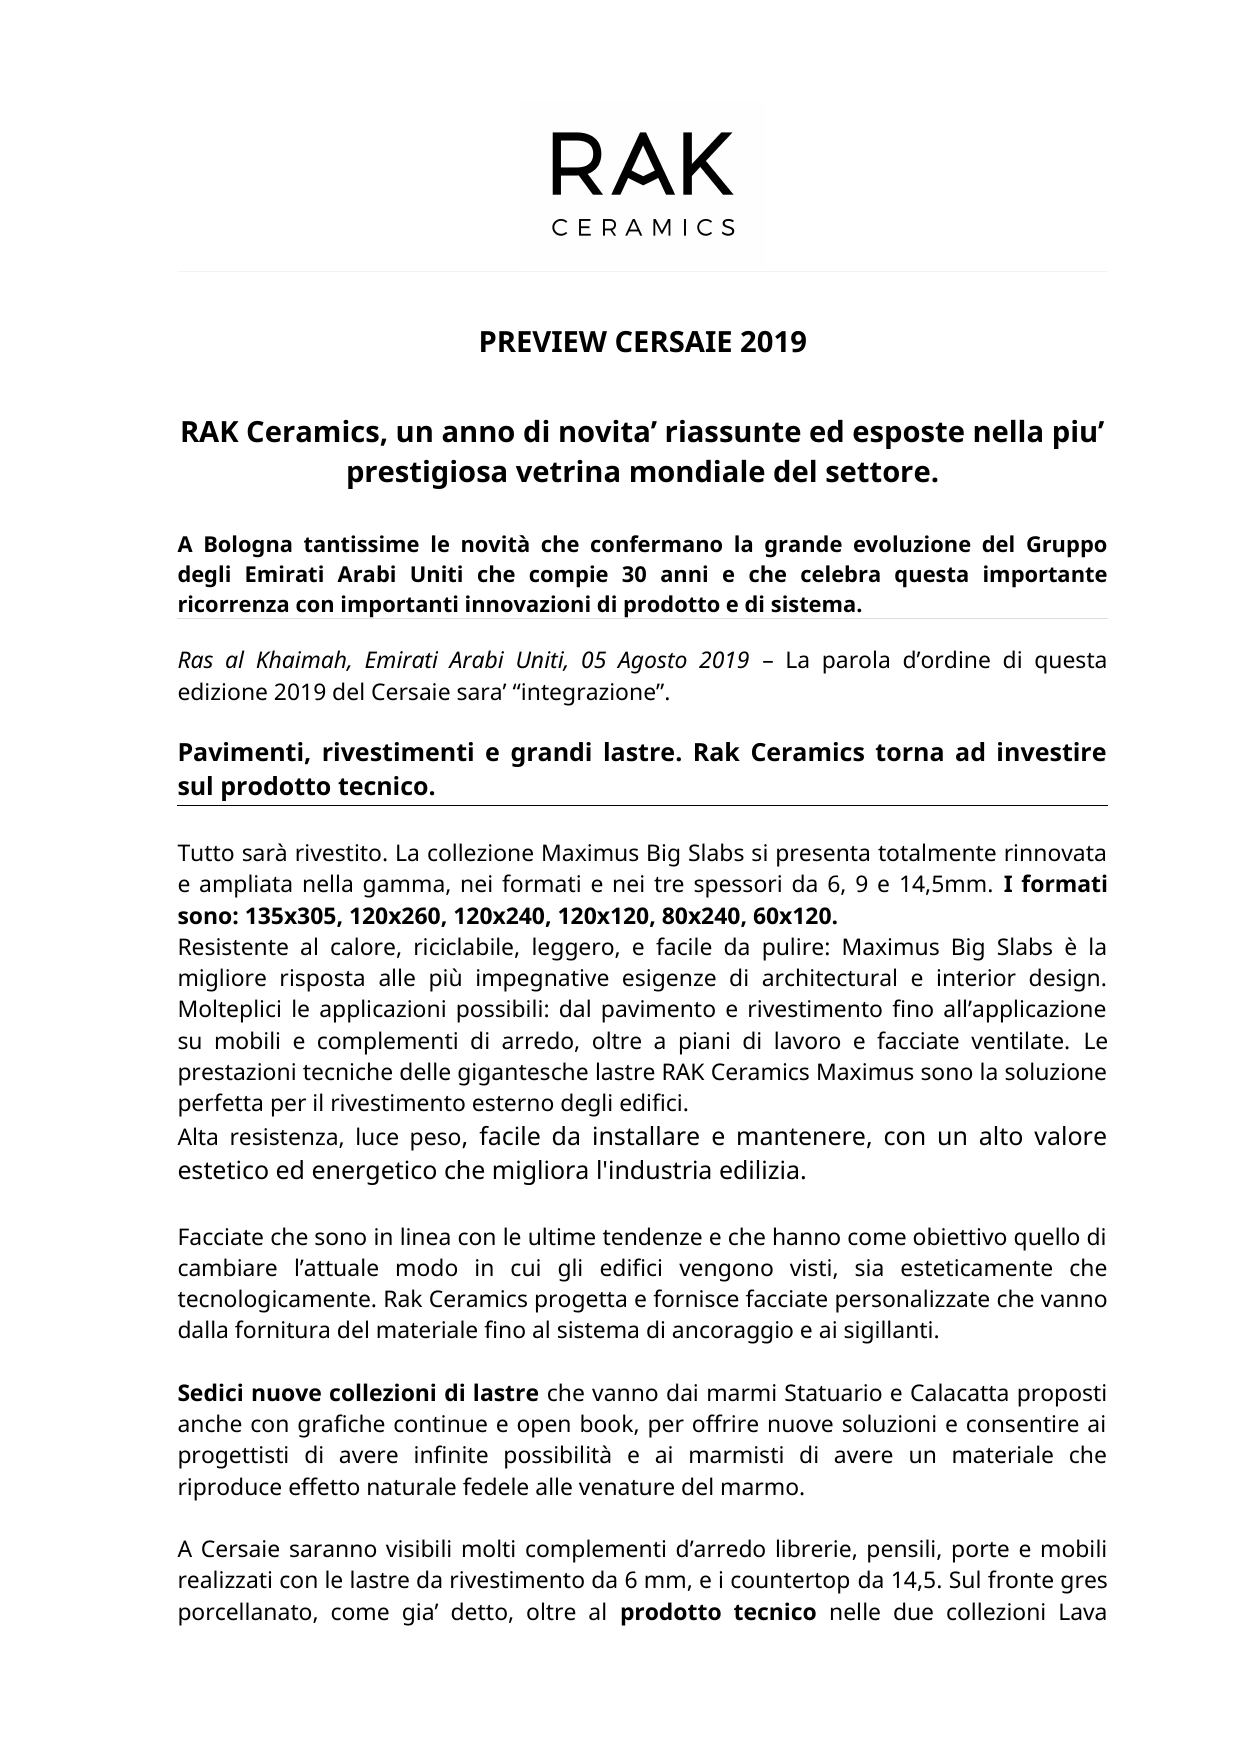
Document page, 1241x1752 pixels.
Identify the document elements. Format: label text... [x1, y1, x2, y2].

text Facciate che sono in linea con le ultime tendenze e che hanno come obiettivo quello di cambiare l’attuale modo in cui gli edifici vengono visti, sia esteticamente che tecnologicamente. Rak Ceramics progetta e fornisce facciate personalizzate che vanno dalla fornitura del materiale fino al sistema di ancoraggio e ai sigillanti. [177, 1221, 1108, 1346]
subtitle RAK Ceramics, un anno di novita’ riassunte ed esposte nella piu’ prestigiosa vetrina mondiale del settore. [177, 411, 1108, 491]
text A Bologna tantissime le novità che confermano la grande evoluzione del Gruppo degli Emirati Arabi Uniti che compie 30 anni e che celebra questa importante ricorrenza con importanti innovazioni di prodotto e di sistema. [177, 529, 1108, 618]
subtitle PREVIEW CERSAIE 2019 [177, 321, 1108, 361]
text Pavimenti, rivestimenti e grandi lastre. Rak Ceramics torna ad investire sul prodotto tecnico. [177, 735, 1108, 805]
picture [520, 100, 766, 268]
text Sedici nuove collezioni di lastre che vanno dai marmi Statuario e Calacatta proposti anche con grafiche continue e open book, per offrire nuove soluzioni e consentire ai progettisti di avere infinite possibilità e ai marmisti di avere un materiale che riproduce effetto naturale fedele alle venature del marmo. [177, 1377, 1108, 1502]
list Resistente al calore, riciclabile, leggero, e facile da pulire: Maximus Big Slabs è la migliore risposta alle più impegnative esigenze di architectural e interior design. Molteplici le applicazioni possibili: dal pavimento e rivestimento fino all’applicazione su mobili e complementi di arredo, oltre a piani di lavoro e facciate ventilate. Le prestazioni tecniche delle gigantesche lastre RAK Ceramics Maximus sono la soluzione perfetta per il rivestimento esterno degli edifici. [177, 931, 1108, 1118]
text Ras al Khaimah, Emirati Arabi Uniti, 05 Agosto 2019 – La parola d’ordine di questa edizione 2019 del Cersaie sara’ “integrazione”. [177, 644, 1108, 707]
text Alta resistenza, luce peso, facile da installare e mantenere, con un alto valore estetico ed energetico che migliora l'industria edilizia. [177, 1118, 1108, 1187]
text Tutto sarà rivestito. La collezione Maximus Big Slabs si presenta totalmente rinnovata e ampliata nella gamma, nei formati e nei tre spessori da 6, 9 e 14,5mm. I formati sono: 135x305, 120x260, 120x240, 120x120, 80x240, 60x120. [177, 837, 1108, 931]
